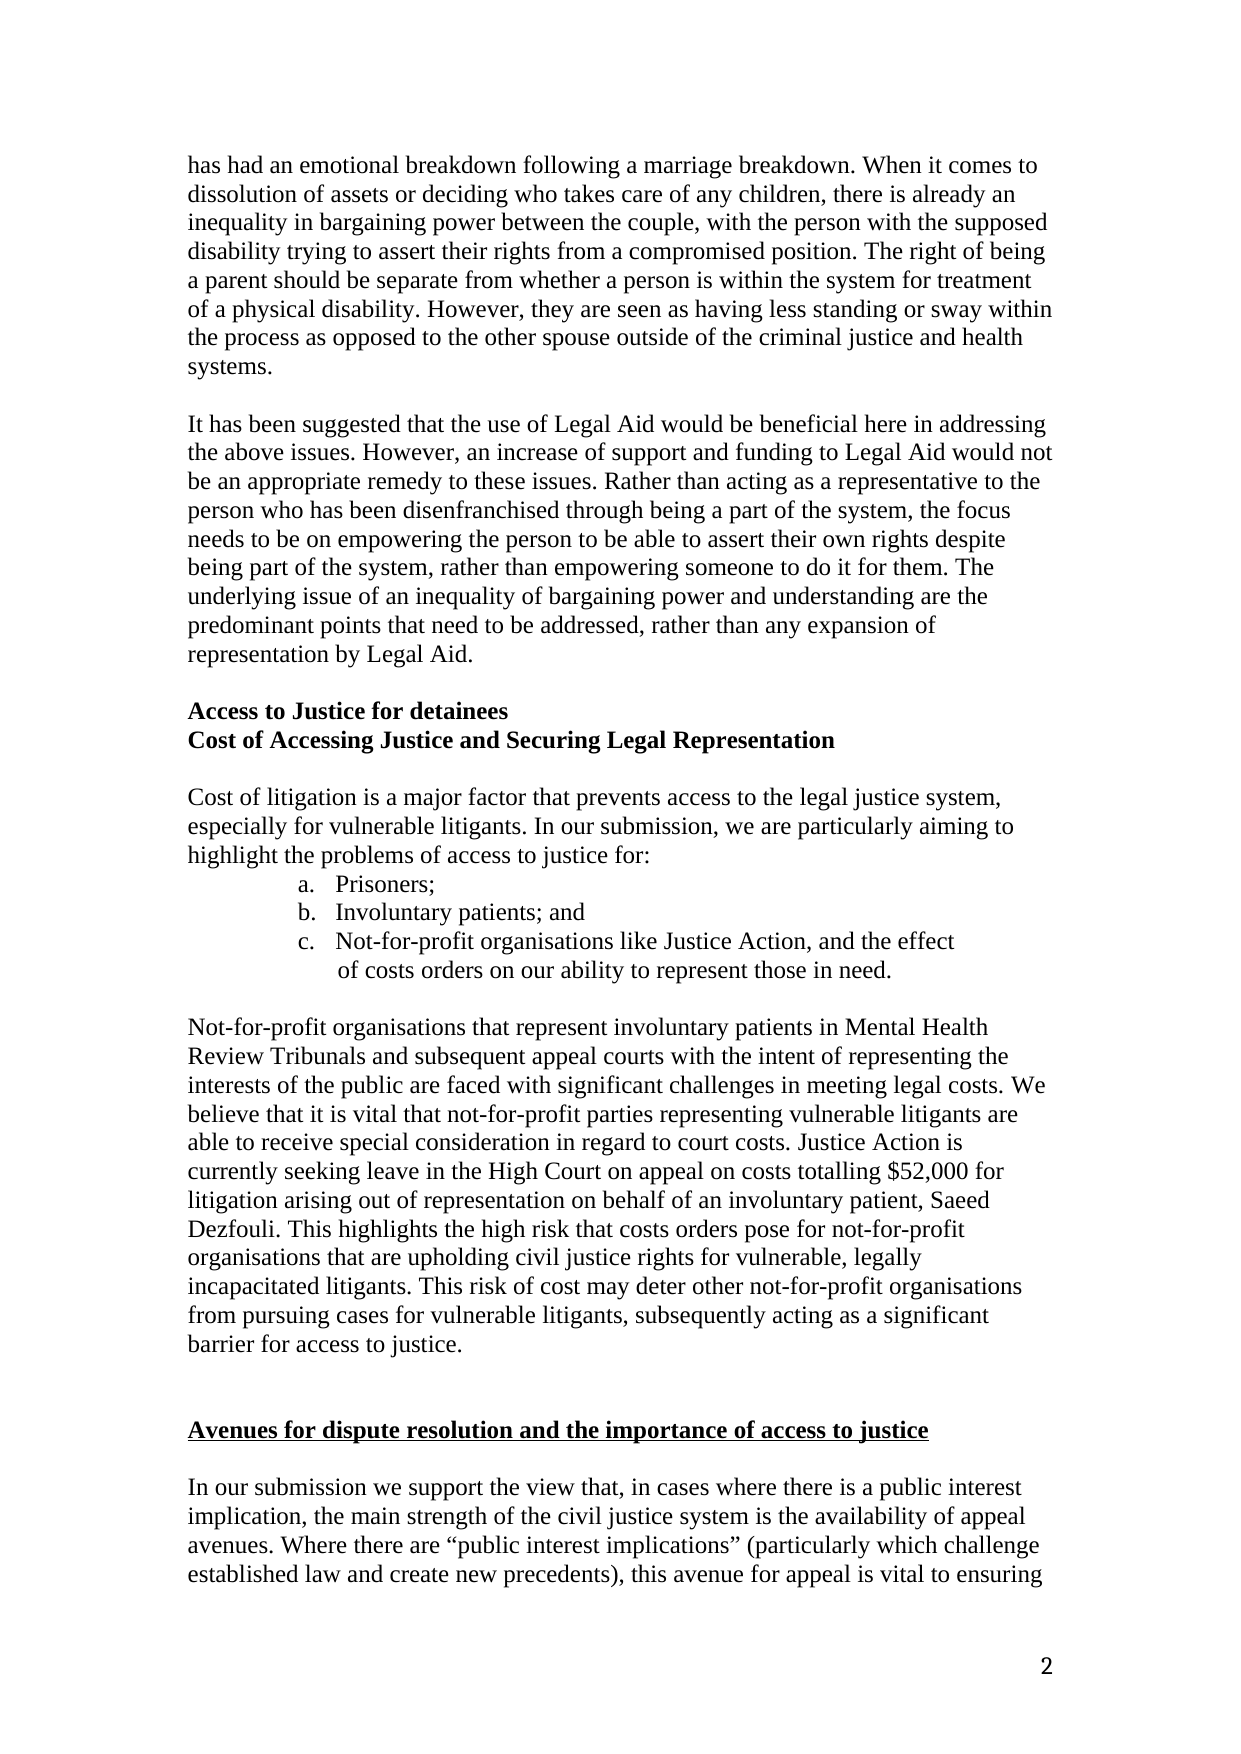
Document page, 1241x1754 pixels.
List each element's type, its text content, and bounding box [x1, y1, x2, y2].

text Avenues for dispute resolution and the importance of access to justice [187, 1415, 1053, 1444]
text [187, 1472, 1053, 1587]
list Involuntary patients; and [298, 897, 1053, 926]
list Not-for-profit organisations like Justice Action, and the effect of costs orders on our ability to represent those in need. [298, 926, 1053, 984]
text It has been suggested that the use of Legal Aid would be beneficial here in addressing the above issues. However, an increase of support and funding to Legal Aid would not be an appropriate remedy to these issues. Rather than acting as a representative to the person who has been disenfranchised through being a part of the system, the focus needs to be on empowering the person to be able to assert their own rights despite being part of the system, rather than empowering someone to do it for them. The underlying issue of an inequality of bargaining power and understanding are the predominant points that need to be addressed, rather than any expansion of representation by Legal Aid. [187, 409, 1053, 667]
text Cost of litigation is a major factor that prevents access to the legal justice system, especially for vulnerable litigants. In our submission, we are particularly aiming to highlight the problems of access to justice for: [187, 782, 1053, 869]
text Cost of Accessing Justice and Securing Legal Representation [187, 725, 1053, 754]
list Prisoners; [298, 869, 1053, 897]
text Access to Justice for detainees [187, 696, 1053, 725]
text Not-for-profit organisations that represent involuntary patients in Mental Health Review Tribunals and subsequent appeal courts with the intent of representing the interests of the public are faced with significant challenges in meeting legal costs. We believe that it is vital that not-for-profit parties representing vulnerable litigants are able to receive special consideration in regard to court costs. Justice Action is currently seeking leave in the High Court on appeal on costs totalling $52,000 for litigation arising out of representation on behalf of an involuntary patient, Saeed Dezfouli. This highlights the high risk that costs orders pose for not-for-profit organisations that are upholding civil justice rights for vulnerable, legally incapacitated litigants. This risk of cost may deter other not-for-profit organisations from pursuing cases for vulnerable litigants, subsequently acting as a significant barrier for access to justice. [187, 1012, 1053, 1357]
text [187, 150, 1053, 380]
